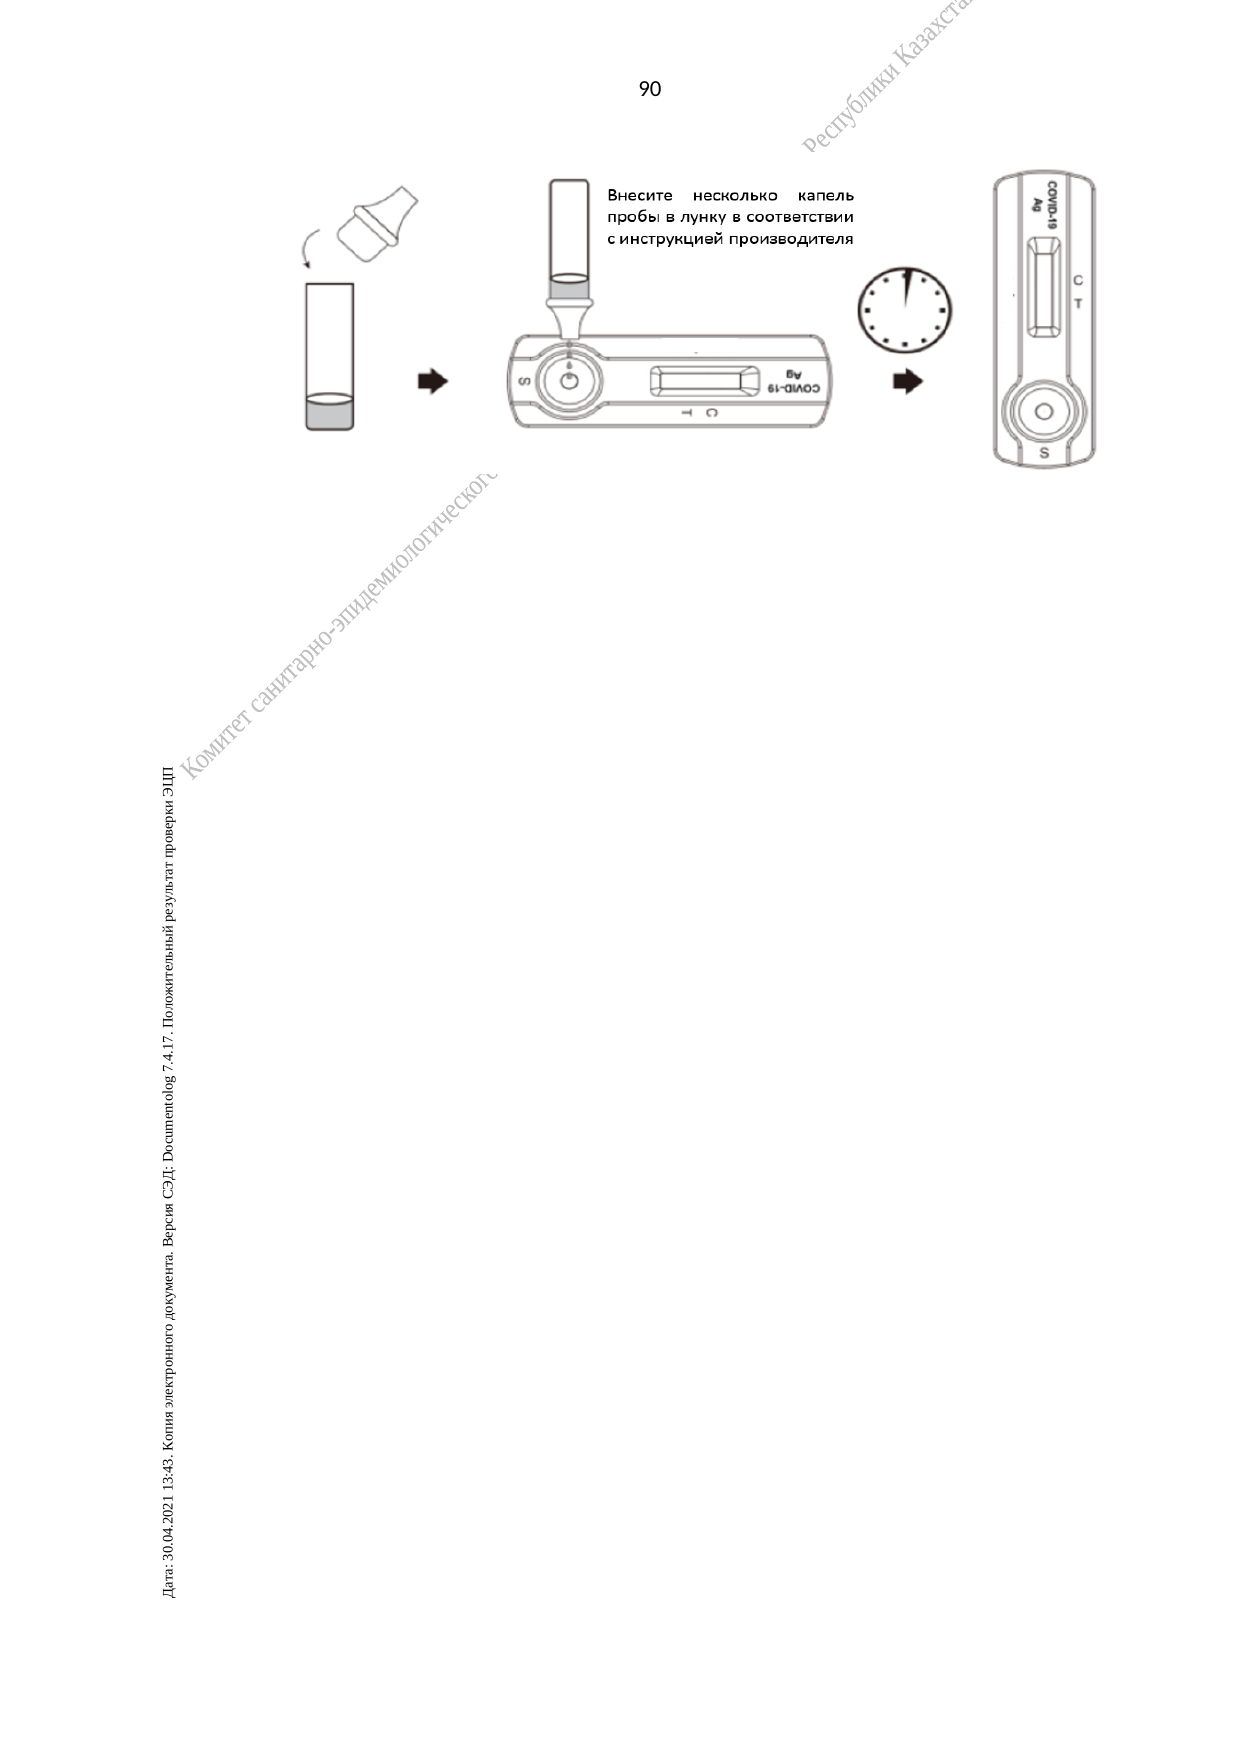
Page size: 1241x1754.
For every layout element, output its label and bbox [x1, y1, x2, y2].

picture [259, 152, 1129, 474]
